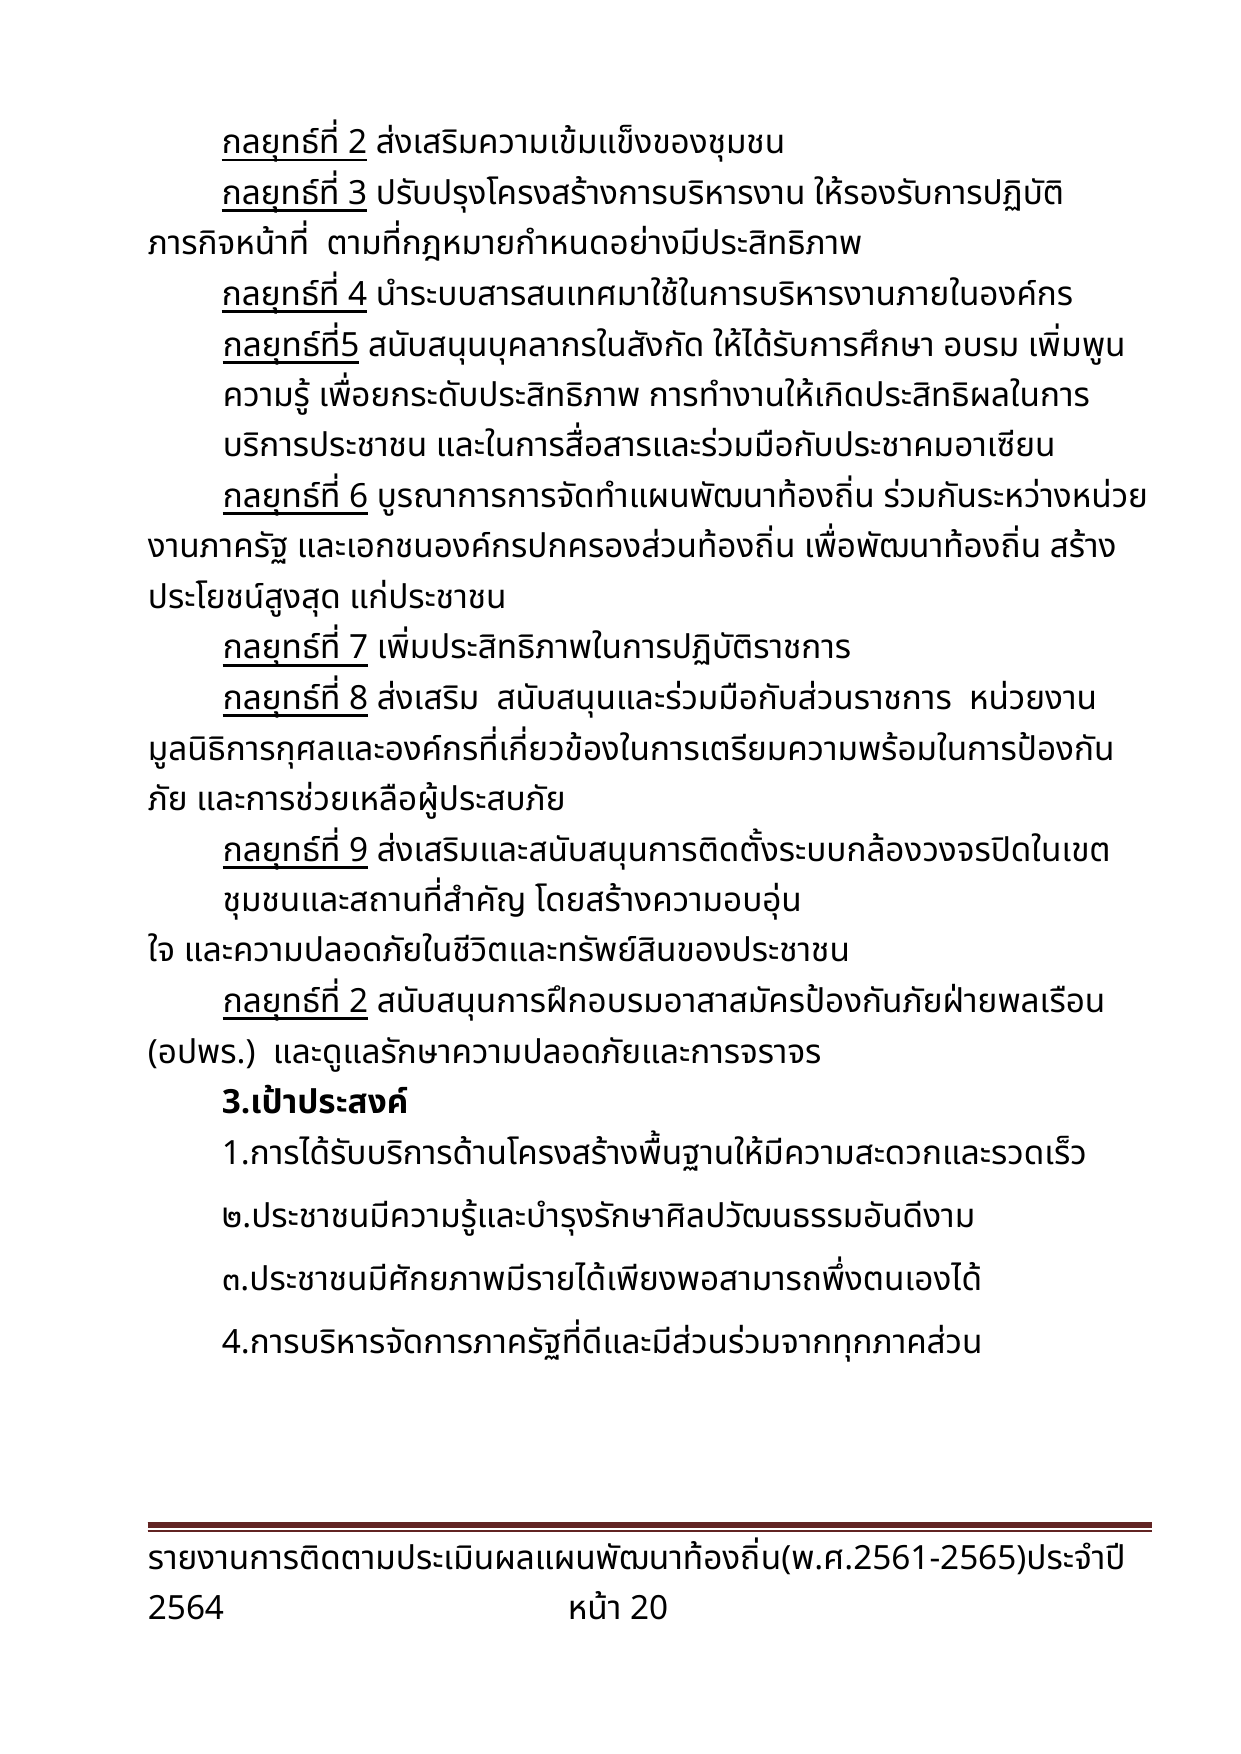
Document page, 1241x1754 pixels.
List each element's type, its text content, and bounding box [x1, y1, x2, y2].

text กลยุทธ์ที่ 2 ส่งเสริมความเข้มแข็งของชุมชน [148, 118, 1152, 169]
text กลยุทธ์ที่ 9 ส่งเสริมและสนับสนุนการติดตั้งระบบกล้องวงจรปิดในเขตชุมชนและสถานที่สำคัญ โดยสร้างความอบอุ่น [223, 825, 1152, 926]
text 3.เป้าประสงค์ [148, 1078, 1152, 1129]
text กลยุทธ์ที่ 2 สนับสนุนการฝึกอบรมอาสาสมัครป้องกันภัยฝ่ายพลเรือน (อปพร.) และดูแลรักษาความปลอดภัยและการจราจร [148, 977, 1152, 1078]
text ๒.ประชาชนมีความรู้และบำรุงรักษาศิลปวัฒนธรรมอันดีงาม [177, 1192, 1152, 1242]
text กลยุทธ์ที่ 8 ส่งเสริม สนับสนุนและร่วมมือกับส่วนราชการ หน่วยงาน มูลนิธิการกุศลและองค์กรที่เกี่ยวข้องในการเตรียมความพร้อมในการป้องกันภัย และการช่วยเหลือผู้ประสบภัย [148, 674, 1152, 825]
text ใจ และความปลอดภัยในชีวิตและทรัพย์สินของประชาชน [148, 926, 1152, 977]
text ๓.ประชาชนมีศักยภาพมีรายได้เพียงพอสามารถพึ่งตนเองได้ [177, 1255, 1152, 1306]
text 1.การได้รับบริการด้านโครงสร้างพื้นฐานให้มีความสะดวกและรวดเร็ว [177, 1129, 1152, 1179]
text กลยุทธ์ที่ 4 นำระบบสารสนเทศมาใช้ในการบริหารงานภายในองค์กร [148, 270, 1152, 320]
text กลยุทธ์ที่5 สนับสนุนบุคลากรในสังกัด ให้ได้รับการศึกษา อบรม เพิ่มพูนความรู้ เพื่อยกระดับประสิทธิภาพ การทำงานให้เกิดประสิทธิผลในการบริการประชาชน และในการสื่อสารและร่วมมือกับประชาคมอาเซียน [223, 320, 1152, 472]
text กลยุทธ์ที่ 6 บูรณาการการจัดทำแผนพัฒนาท้องถิ่น ร่วมกันระหว่างหน่วยงานภาครัฐ และเอกชนองค์กรปกครองส่วนท้องถิ่น เพื่อพัฒนาท้องถิ่น สร้างประโยชน์สูงสุด แก่ประชาชน [148, 472, 1152, 623]
text กลยุทธ์ที่ 7 เพิ่มประสิทธิภาพในการปฏิบัติราชการ [148, 623, 1152, 674]
text กลยุทธ์ที่ 3 ปรับปรุงโครงสร้างการบริหารงาน ให้รองรับการปฏิบัติภารกิจหน้าที่ ตามที่กฎหมายกำหนดอย่างมีประสิทธิภาพ [148, 169, 1152, 270]
text 4.การบริหารจัดการภาครัฐที่ดีและมีส่วนร่วมจากทุกภาคส่วน [177, 1318, 1152, 1369]
